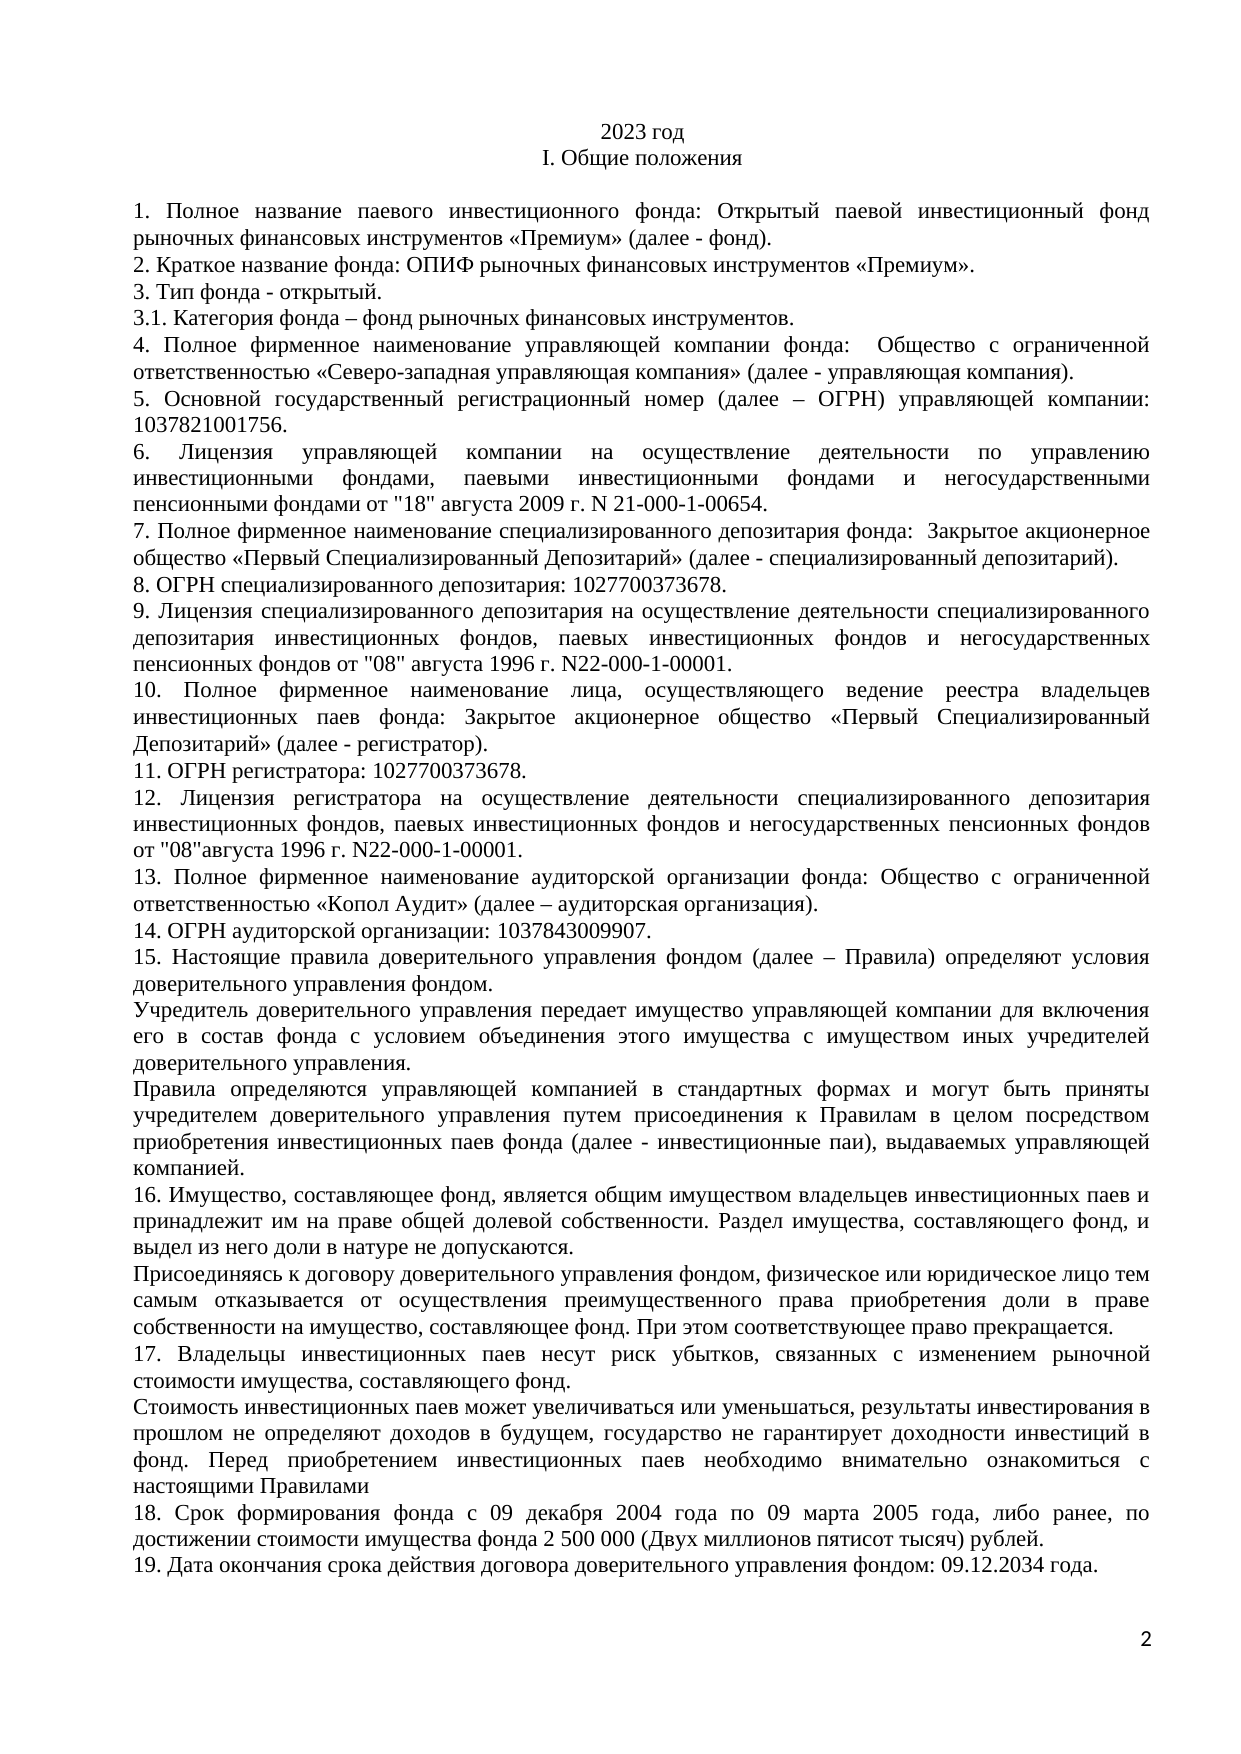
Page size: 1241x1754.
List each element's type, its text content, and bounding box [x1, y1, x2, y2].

text 11. ОГРН регистратора: 1027700373678. [133, 757, 1152, 784]
text Учредитель доверительного управления передает имущество управляющей компании для включения его в состав фонда с условием объединения этого имущества с имуществом иных учредителей доверительного управления. [133, 996, 1152, 1075]
text 5. Основной государственный регистрационный номер (далее – ОГРН) управляющей компании: 1037821001756. [133, 385, 1152, 438]
text 12. Лицензия регистратора на осуществление деятельности специализированного депозитария инвестиционных фондов, паевых инвестиционных фондов и негосударственных пенсионных фондов от "08"августа . N22-000-1-00001. [133, 784, 1152, 863]
text 8. ОГРН специализированного депозитария: 1027700373678. [133, 571, 1152, 597]
text Присоединяясь к договору доверительного управления фондом, физическое или юридическое лицо тем самым отказывается от осуществления преимущественного права приобретения доли в праве собственности на имущество, составляющее фонд. При этом соответствующее право прекращается. [133, 1260, 1152, 1340]
text 7. Полное фирменное наименование специализированного депозитария фонда: Закрытое акционерное общество «Первый Специализированный Депозитарий» (далее - специализированный депозитарий). [133, 517, 1152, 571]
text 3. Тип фонда - открытый. [133, 278, 1152, 304]
text 15. Настоящие правила доверительного управления фондом (далее – Правила) определяют условия доверительного управления фондом. [133, 943, 1152, 996]
text 14. ОГРН аудиторской организации: 1037843009907. [133, 917, 1152, 943]
text Правила определяются управляющей компанией в стандартных формах и могут быть приняты учредителем доверительного управления путем присоединения к Правилам в целом посредством приобретения инвестиционных паев фонда (далее - инвестиционные паи), выдаваемых управляющей компанией. [133, 1075, 1152, 1181]
text I. Общие положения [133, 144, 1152, 171]
text 16. Имущество, составляющее фонд, является общим имуществом владельцев инвестиционных паев и принадлежит им на праве общей долевой собственности. Раздел имущества, составляющего фонд, и выдел из него доли в натуре не допускаются. [133, 1181, 1152, 1260]
text Стоимость инвестиционных паев может увеличиваться или уменьшаться, результаты инвестирования в прошлом не определяют доходов в будущем, государство не гарантирует доходности инвестиций в фонд. Перед приобретением инвестиционных паев необходимо внимательно ознакомиться с настоящими Правилами [133, 1393, 1152, 1498]
text 6. Лицензия управляющей компании на осуществление деятельности по управлению инвестиционными фондами, паевыми инвестиционными фондами и негосударственными пенсионными фондами от "18" августа . N 21-000-1-00654. [133, 438, 1152, 517]
text 9. Лицензия специализированного депозитария на осуществление деятельности специализированного депозитария инвестиционных фондов, паевых инвестиционных фондов и негосударственных пенсионных фондов от "08" августа . N22-000-1-00001. [133, 597, 1152, 677]
text 10. Полное фирменное наименование лица, осуществляющего ведение реестра владельцев инвестиционных паев фонда: Закрытое акционерное общество «Первый Специализированный Депозитарий» (далее - регистратор). [133, 677, 1152, 757]
text 2023 год [133, 118, 1152, 144]
text 1. Полное название паевого инвестиционного фонда: Открытый паевой инвестиционный фонд рыночных финансовых инструментов «Премиум» (далее - фонд). [133, 197, 1152, 252]
text 17. Владельцы инвестиционных паев несут риск убытков, связанных с изменением рыночной стоимости имущества, составляющего фонд. [133, 1340, 1152, 1393]
text 2. Краткое название фонда: ОПИФ рыночных финансовых инструментов «Премиум». [133, 252, 1152, 278]
text 3.1. Категория фонда – фонд рыночных финансовых инструментов. [133, 304, 1152, 331]
text 19. Дата окончания срока действия договора доверительного управления фондом: 09.12.2034 года. [133, 1551, 1152, 1578]
text 18. Срок формирования фонда с 09 декабря 2004 года по 09 марта 2005 года, либо ранее, по достижении стоимости имущества фонда 2 500 000 (Двух миллионов пятисот тысяч) рублей. [133, 1498, 1152, 1551]
text 13. Полное фирменное наименование аудиторской организации фонда: Общество с ограниченной ответственностью «Копол Аудит» (далее – аудиторская организация). [133, 863, 1152, 917]
text 4. Полное фирменное наименование управляющей компании фонда: Общество с ограниченной ответственностью «Северо-западная управляющая компания» (далее - управляющая компания). [133, 331, 1152, 385]
